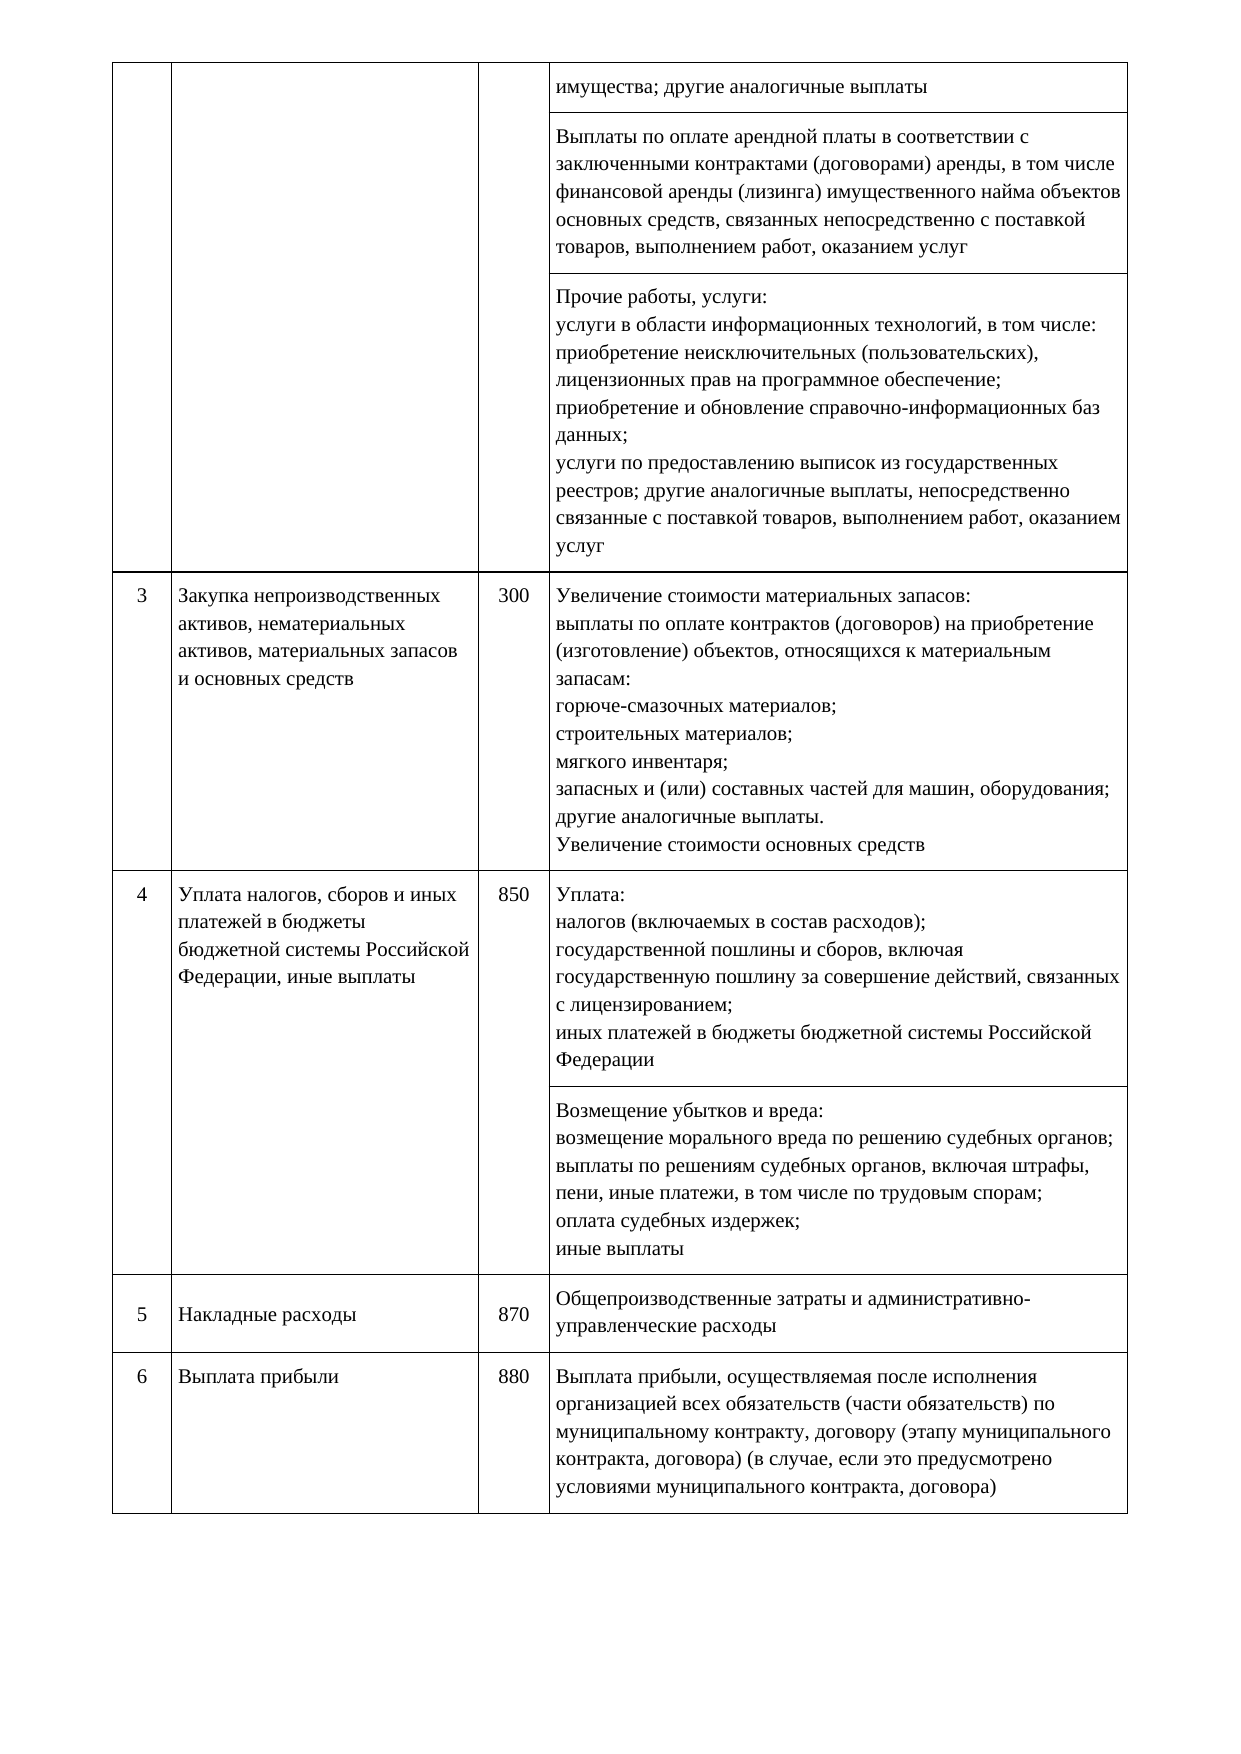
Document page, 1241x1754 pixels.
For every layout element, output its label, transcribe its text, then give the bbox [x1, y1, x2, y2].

table_cell Уплата: налогов (включаемых в состав расходов); государственной пошлины и сборов, включая государственную пошлину за совершение действий, связанных с лицензированием; иных платежей в бюджеты бюджетной системы Российской Федерации [550, 871, 1127, 1086]
table_cell 4 [113, 871, 171, 1274]
table_cell Уплата налогов, сборов и иных платежей в бюджеты бюджетной системы Российской Федерации, иные выплаты [172, 871, 478, 1274]
table_cell Выплата прибыли [172, 1353, 478, 1512]
table_cell Возмещение убытков и вреда: возмещение морального вреда по решению судебных органов; выплаты по решениям судебных органов, включая штрафы, пени, иные платежи, в том числе по трудовым спорам; оплата судебных издержек; иные выплаты [550, 1087, 1127, 1274]
table_cell Общепроизводственные затраты и административно-управленческие расходы [550, 1275, 1127, 1352]
table_cell Закупка непроизводственных активов, нематериальных активов, материальных запасов и основных средств [172, 573, 478, 870]
table_cell Выплаты по оплате арендной платы в соответствии с заключенными контрактами (договорами) аренды, в том числе финансовой аренды (лизинга) имущественного найма объектов основных средств, связанных непосредственно с поставкой товаров, выполнением работ, оказанием услуг [550, 113, 1127, 273]
table_cell Прочие работы, услуги: услуги в области информационных технологий, в том числе: приобретение неисключительных (пользовательских), лицензионных прав на программное обеспечение; приобретение и обновление справочно-информационных баз данных; услуги по предоставлению выписок из государственных реестров; другие аналогичные выплаты, непосредственно связанные с поставкой товаров, выполнением работ, оказанием услуг [550, 274, 1127, 571]
table_cell Накладные расходы [172, 1275, 478, 1352]
table_cell 6 [113, 1353, 171, 1512]
table_cell Увеличение стоимости материальных запасов: выплаты по оплате контрактов (договоров) на приобретение (изготовление) объектов, относящихся к материальным запасам: горюче-смазочных материалов; строительных материалов; мягкого инвентаря; запасных и (или) составных частей для машин, оборудования; другие аналогичные выплаты. Увеличение стоимости основных средств [550, 573, 1127, 870]
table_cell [550, 63, 1127, 112]
table_cell 3 [113, 573, 171, 870]
table_cell 5 [113, 1275, 171, 1352]
table_cell 870 [479, 1275, 549, 1352]
table_cell 300 [479, 573, 549, 870]
table_cell 880 [479, 1353, 549, 1512]
table_cell 850 [479, 871, 549, 1274]
table_cell Выплата прибыли, осуществляемая после исполнения организацией всех обязательств (части обязательств) по муниципальному контракту, договору (этапу муниципального контракта, договора) (в случае, если это предусмотрено условиями муниципального контракта, договора) [550, 1353, 1127, 1512]
